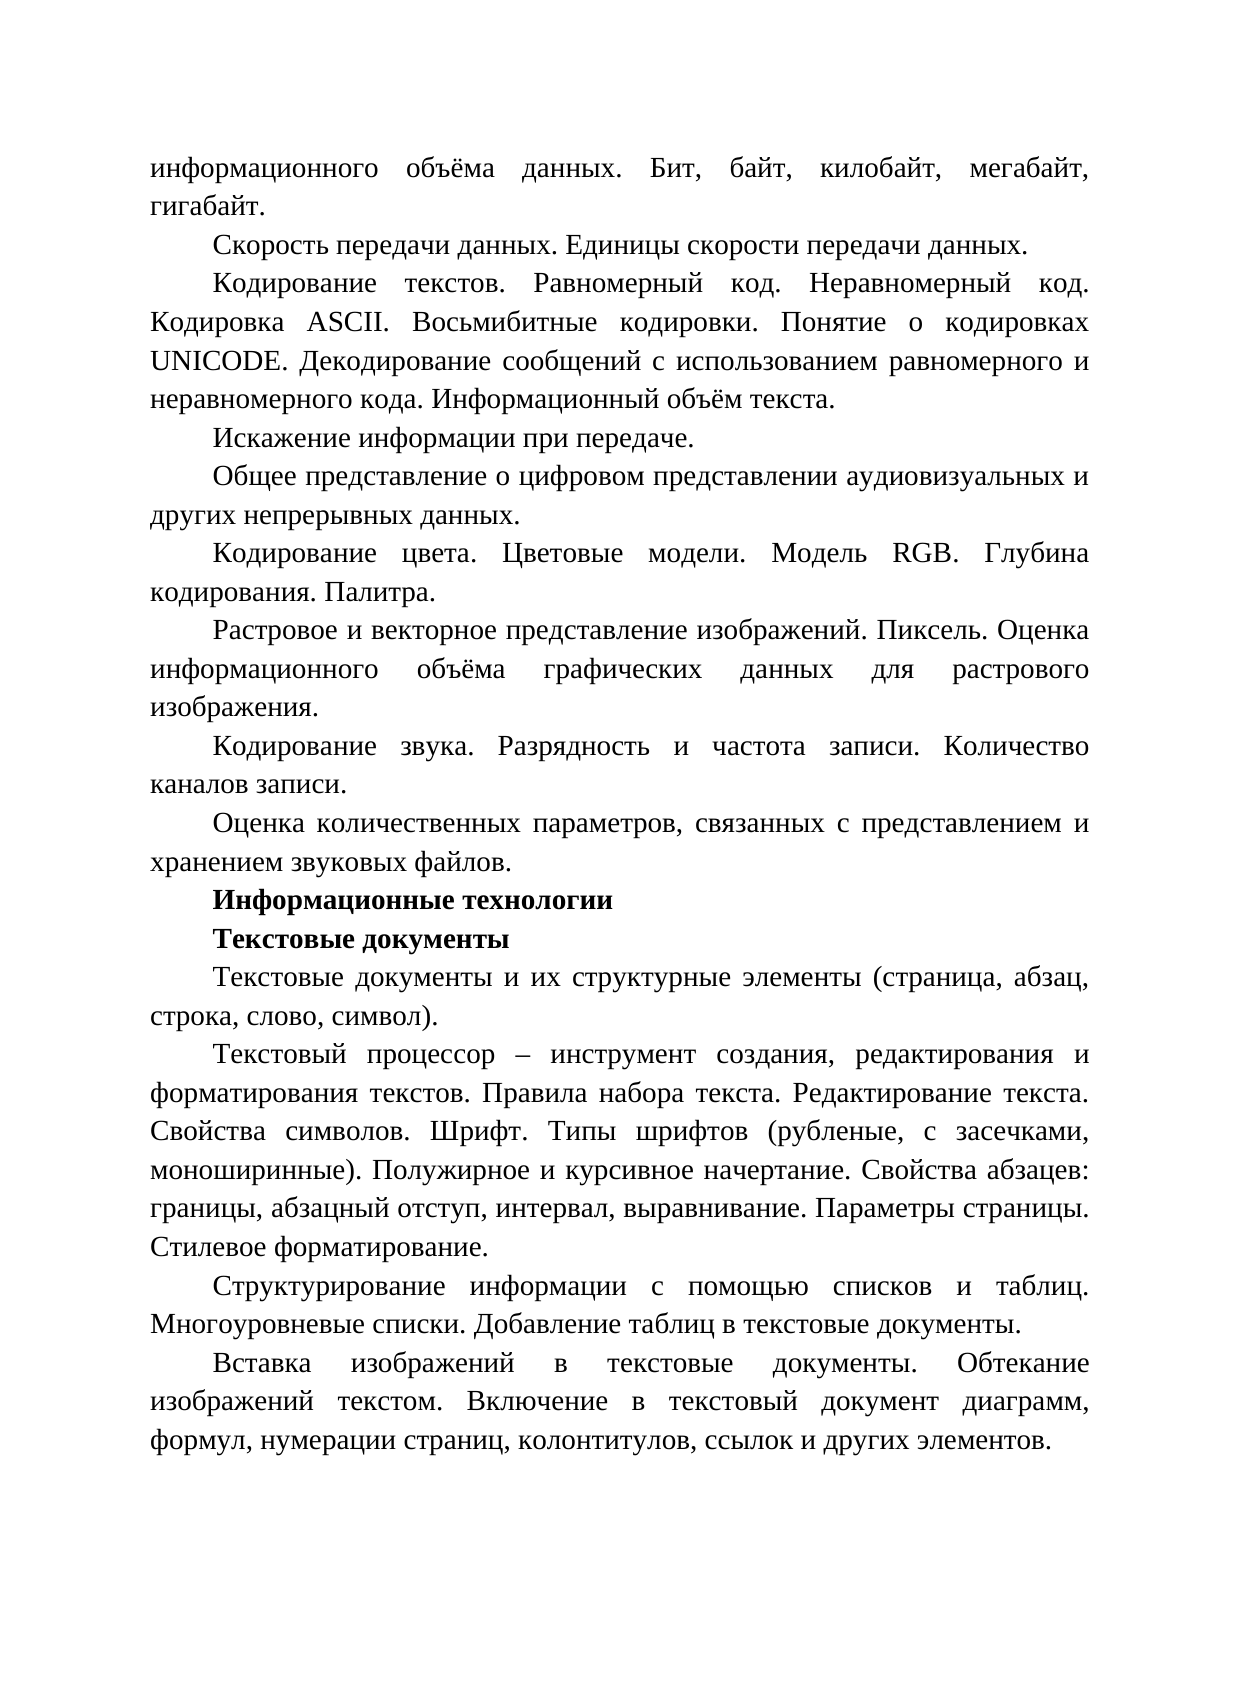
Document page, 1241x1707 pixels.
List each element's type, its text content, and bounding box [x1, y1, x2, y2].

text Кодирование цвета. Цветовые модели. Модель RGB. Глубина кодирования. Палитра. [150, 535, 1090, 607]
text Вставка изображений в текстовые документы. Обтекание изображений текстом. Включение в текстовый документ диаграмм, формул, нумерации страниц, колонтитулов, ссылок и других элементов. [150, 1345, 1090, 1455]
text Искажение информации при передаче. [150, 420, 1090, 453]
text Кодирование текстов. Равномерный код. Неравномерный код. Кодировка ASCII. Восьмибитные кодировки. Понятие о кодировках UNICODE. Декодирование сообщений с использованием равномерного и неравномерного кода. Информационный объём текста. [150, 266, 1090, 415]
text Кодирование звука. Разрядность и частота записи. Количество каналов записи. [150, 728, 1090, 800]
text Общее представление о цифровом представлении аудиовизуальных и других непрерывных данных. [150, 458, 1090, 530]
text Скорость передачи данных. Единицы скорости передачи данных. [150, 227, 1090, 261]
text Текстовые документы и их структурные элементы (страница, абзац, строка, слово, символ). [150, 959, 1090, 1031]
text Структурирование информации с помощью списков и таблиц. Многоуровневые списки. Добавление таблиц в текстовые документы. [150, 1268, 1090, 1340]
text Информационные технологии [150, 882, 1090, 916]
text Растровое и векторное представление изображений. Пиксель. Оценка информационного объёма графических данных для растрового изображения. [150, 612, 1090, 723]
text Текстовый процессор – инструмент создания, редактирования и форматирования текстов. Правила набора текста. Редактирование текста. Свойства символов. Шрифт. Типы шрифтов (рубленые, с засечками, моноширинные). Полужирное и курсивное начертание. Свойства абзацев: границы, абзацный отступ, интервал, выравнивание. Параметры страницы. Стилевое форматирование. [150, 1036, 1090, 1263]
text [150, 150, 1090, 222]
text Текстовые документы [150, 921, 1090, 954]
text Оценка количественных параметров, связанных с представлением и хранением звуковых файлов. [150, 805, 1090, 877]
